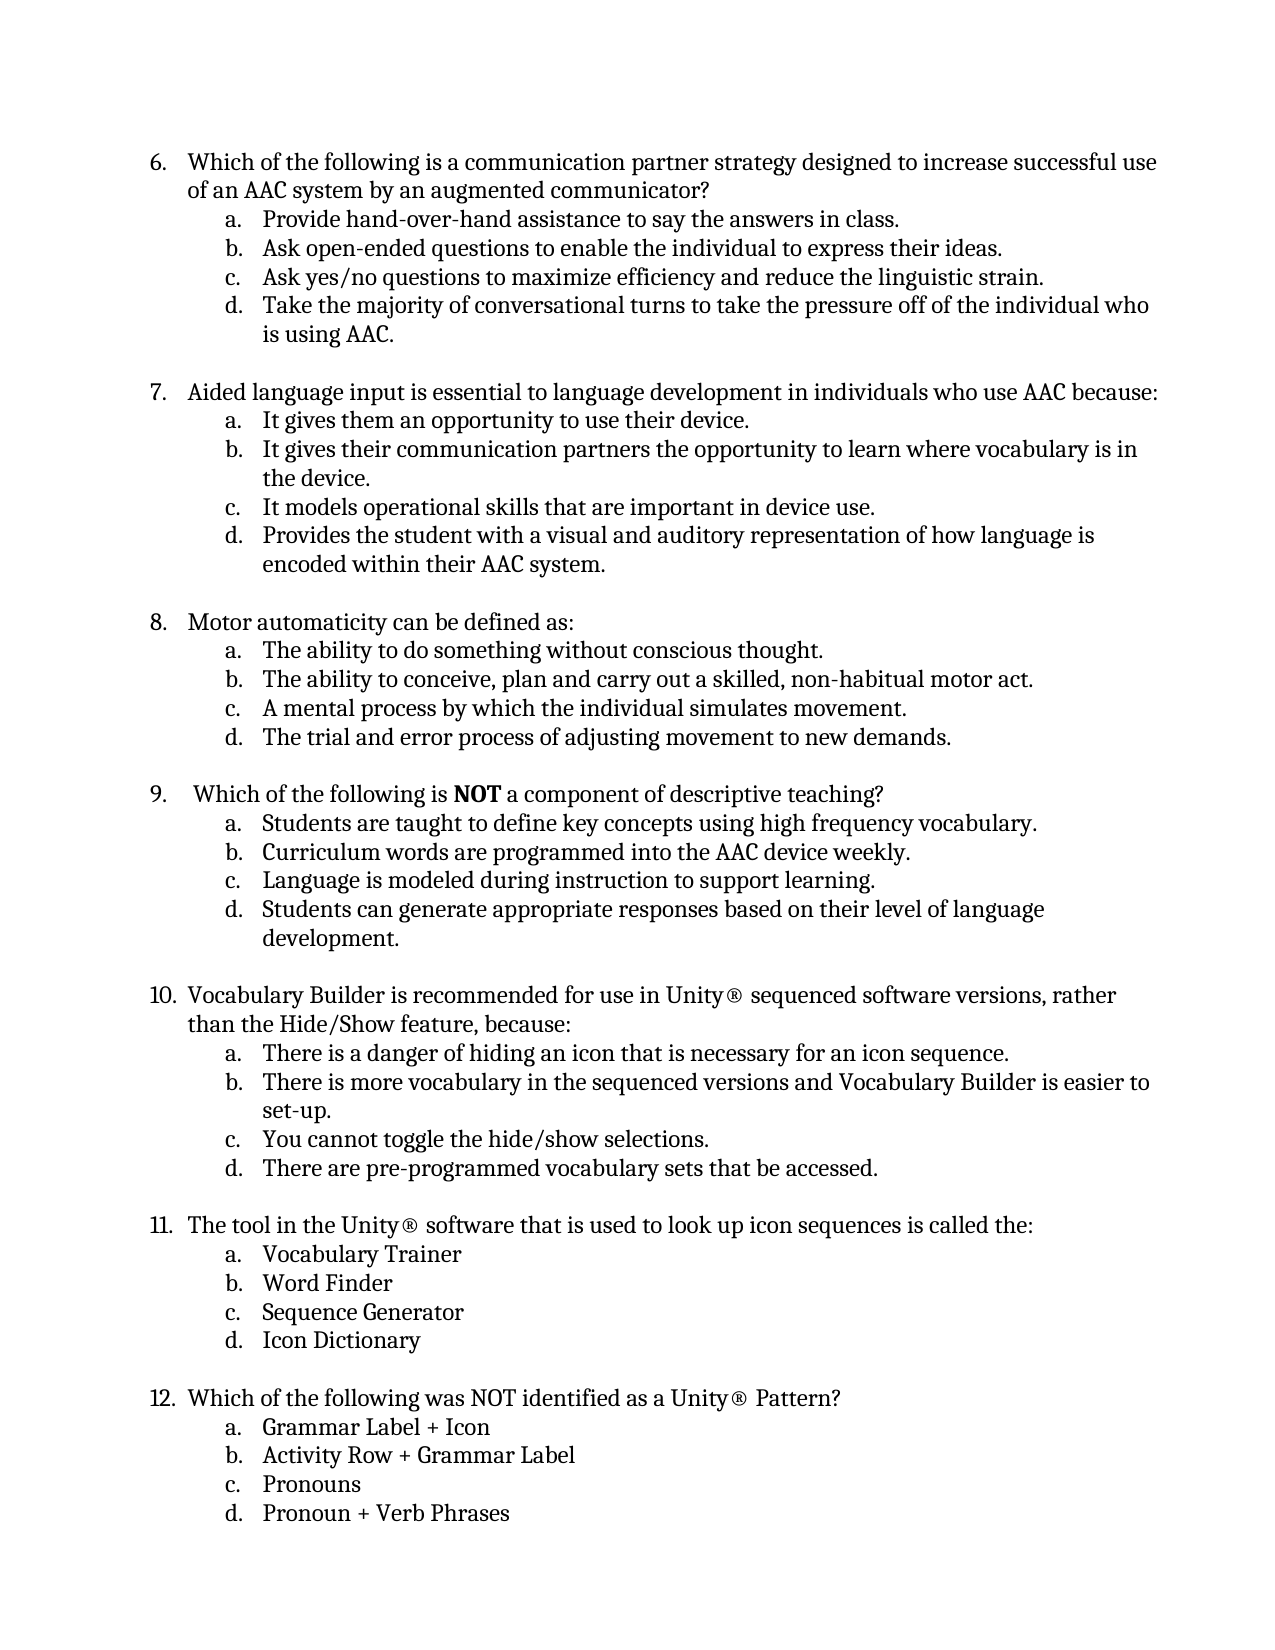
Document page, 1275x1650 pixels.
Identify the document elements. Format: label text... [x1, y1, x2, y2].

list Aided language input is essential to language development in individuals who use AAC because: [150, 377, 1162, 406]
list Icon Dictionary [225, 1326, 1162, 1355]
list Students are taught to define key concepts using high frequency vocabulary. [225, 809, 1162, 837]
list Ask open-ended questions to enable the individual to express their ideas. [225, 234, 1162, 262]
list The trial and error process of adjusting movement to new demands. [225, 722, 1162, 751]
list The ability to do something without conscious thought. [225, 636, 1162, 665]
list Motor automaticity can be defined as: [150, 607, 1162, 636]
list It gives them an opportunity to use their device. [225, 406, 1162, 435]
list Pronoun + Verb Phrases [225, 1499, 1162, 1527]
list Provide hand-over-hand assistance to say the answers in class. [225, 205, 1162, 234]
list A mental process by which the individual simulates movement. [225, 694, 1162, 722]
list Which of the following is NOT a component of descriptive teaching? [150, 780, 1162, 809]
list Word Finder [225, 1269, 1162, 1297]
list Sequence Generator [225, 1297, 1162, 1326]
list It gives their communication partners the opportunity to learn where vocabulary is in the device. [225, 435, 1162, 492]
list The ability to conceive, plan and carry out a skilled, non-habitual motor act. [225, 665, 1162, 694]
list Language is modeled during instruction to support learning. [225, 866, 1162, 895]
list There is more vocabulary in the sequenced versions and Vocabulary Builder is easier to set-up. [225, 1067, 1162, 1125]
list The tool in the Unity® software that is used to look up icon sequences is called the: [150, 1211, 1162, 1240]
list There is a danger of hiding an icon that is necessary for an icon sequence. [225, 1039, 1162, 1067]
list Take the majority of conversational turns to take the pressure off of the individual who is using AAC. [225, 291, 1162, 349]
list Curriculum words are programmed into the AAC device weekly. [225, 837, 1162, 866]
list It models operational skills that are important in device use. [225, 492, 1162, 521]
list Which of the following was NOT identified as a Unity® Pattern? [150, 1384, 1162, 1412]
list There are pre-programmed vocabulary sets that be accessed. [225, 1154, 1162, 1182]
list Grammar Label + Icon [225, 1412, 1162, 1441]
list Students can generate appropriate responses based on their level of language development. [225, 895, 1162, 952]
list Provides the student with a visual and auditory representation of how language is encoded within their AAC system. [225, 521, 1162, 579]
list Pronouns [225, 1470, 1162, 1499]
list Vocabulary Builder is recommended for use in Unity® sequenced software versions, rather than the Hide/Show feature, because: [150, 981, 1162, 1039]
list Activity Row + Grammar Label [225, 1441, 1162, 1470]
list You cannot toggle the hide/show selections. [225, 1125, 1162, 1154]
list Vocabulary Trainer [225, 1240, 1162, 1269]
list Ask yes/no questions to maximize efficiency and reduce the linguistic strain. [225, 262, 1162, 291]
list Which of the following is a communication partner strategy designed to increase successful use of an AAC system by an augmented communicator? [150, 147, 1162, 205]
